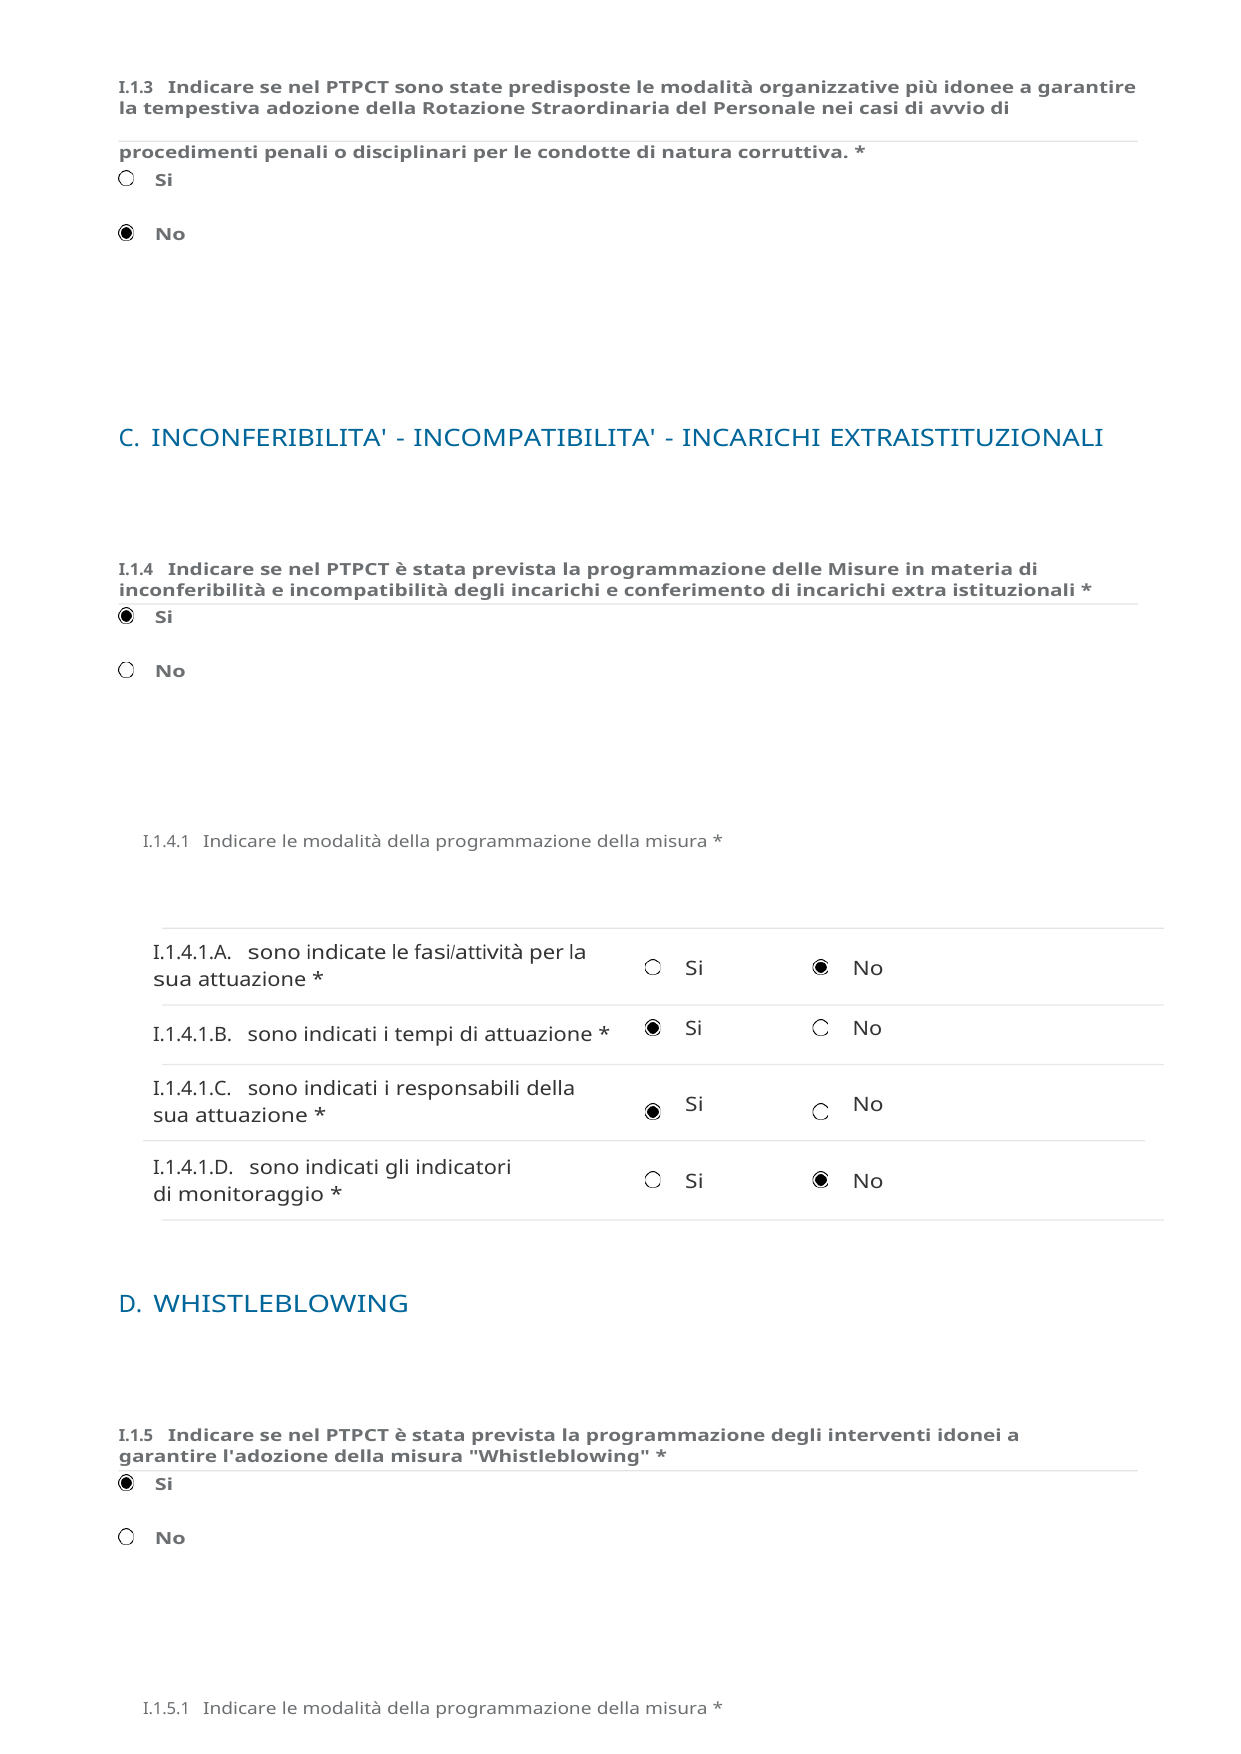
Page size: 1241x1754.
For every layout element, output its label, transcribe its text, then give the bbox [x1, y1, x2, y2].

picture [118, 224, 134, 241]
picture [645, 1171, 661, 1188]
picture [118, 1474, 134, 1491]
picture [645, 1103, 661, 1120]
text Si [118, 168, 1192, 199]
list Indicare le modalità della programmazione della misura * [143, 1696, 1192, 1719]
list Indicare se nel PTPCT è stata prevista la programmazione degli interventi idonei a garantire l'adozione della misura "Whistleblowing" * [118, 1424, 1068, 1468]
list Indicare le modalità della programmazione della misura * [143, 829, 1192, 852]
text No [118, 660, 1192, 691]
list sono indicati i responsabili della sua attuazione * [153, 1074, 604, 1129]
subtitle WHISTLEBLOWING [118, 1287, 1192, 1320]
text No [118, 222, 1192, 254]
text Si No [685, 1091, 1192, 1118]
list Indicare se nel PTPCT sono state predisposte le modalità organizzative più idonee a garantire la tempestiva adozione della Rotazione Straordinaria del Personale nei casi di avvio di procedimenti penali o disciplinari per le condotte di natura corruttiva. * [118, 76, 1138, 163]
picture [118, 170, 134, 186]
picture [645, 959, 661, 975]
text No [118, 1527, 1192, 1558]
list Indicare se nel PTPCT è stata prevista la programmazione delle Misure in materia di inconferibilità e incompatibilità degli incarichi e conferimento di incarichi extra istituzionali * [118, 558, 1129, 601]
list sono indicati gli indicatori di monitoraggio * [153, 1153, 527, 1207]
picture [118, 662, 134, 678]
list sono indicate le fasi/attività per la sua attuazione * [153, 938, 624, 992]
text Si [118, 1472, 1192, 1504]
text Si No [685, 1167, 1192, 1194]
text Si No [685, 954, 1192, 982]
picture [118, 607, 134, 624]
subtitle INCONFERIBILITA' - INCOMPATIBILITA' - INCARICHI EXTRAISTITUZIONALI [118, 420, 1192, 453]
text Si [118, 606, 1192, 637]
picture [118, 1528, 134, 1545]
list sono indicati i tempi di attuazione * Si No [153, 1014, 1192, 1047]
